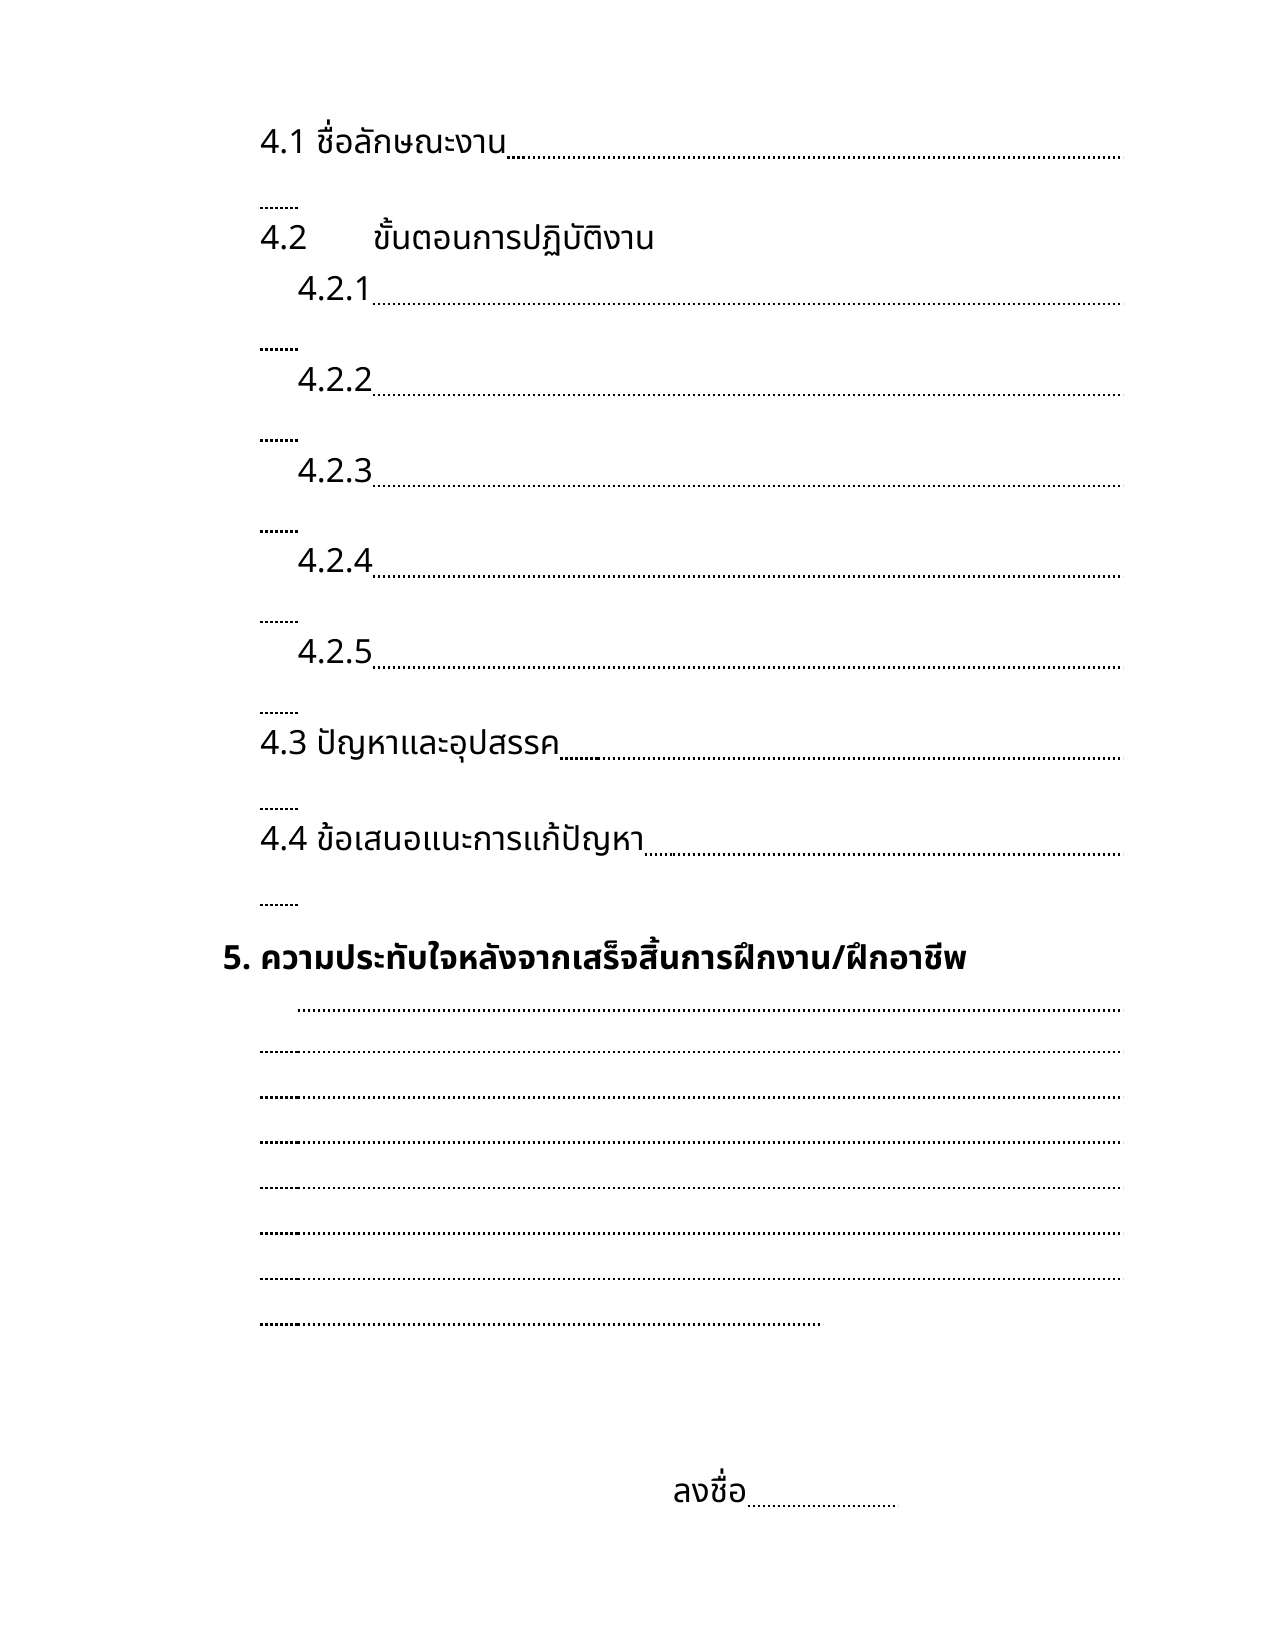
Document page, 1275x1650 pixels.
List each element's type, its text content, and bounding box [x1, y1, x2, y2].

list 4.2.2 [260, 356, 1186, 446]
list 4.1 ชื่อลักษณะงาน [260, 118, 1186, 214]
list 4.2.5 [260, 628, 1186, 719]
list 4.2.4 [260, 537, 1186, 628]
list 4.3 ปัญหาและอุปสรรค [260, 719, 1186, 815]
list 4.2.3 [260, 446, 1186, 537]
list 4.2.1 [260, 265, 1186, 356]
list 4.2 ขั้นตอนการปฏิบัติงาน [260, 214, 1186, 265]
list ความประทับใจหลังจากเสร็จสิ้นการฝึกงาน/ฝึกอาชีพ [223, 934, 1186, 984]
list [260, 984, 1186, 1517]
list 4.4 ข้อเสนอแนะการแก้ปัญหา [260, 815, 1186, 911]
